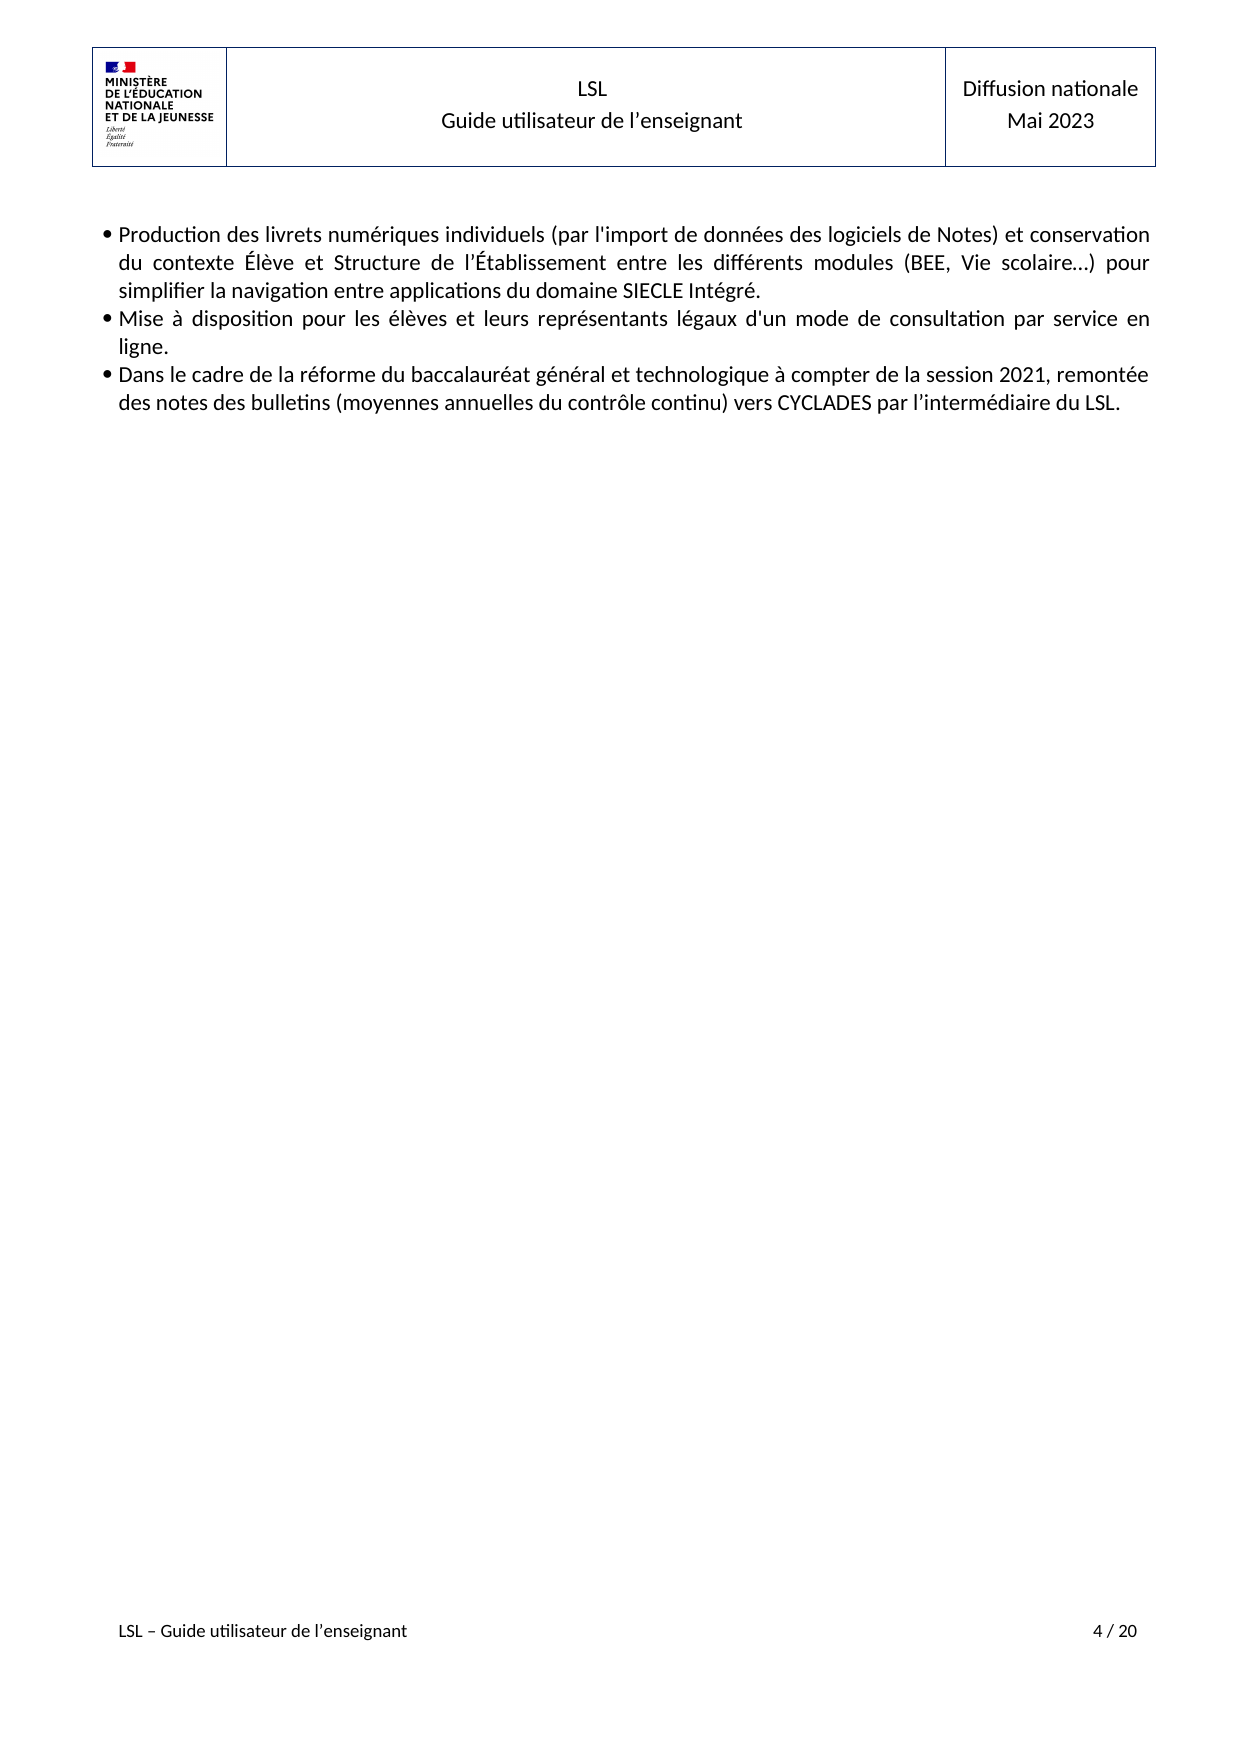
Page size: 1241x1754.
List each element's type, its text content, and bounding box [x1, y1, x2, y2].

list Mise à disposition pour les élèves et leurs représentants légaux d'un mode de consultation par service en ligne. [103, 304, 1152, 360]
picture [96, 51, 224, 157]
list Dans le cadre de la réforme du baccalauréat général et technologique à compter de la session 2021, remontée des notes des bulletins (moyennes annuelles du contrôle continu) vers CYCLADES par l’intermédiaire du LSL. [103, 360, 1152, 416]
list Production des livrets numériques individuels (par l'import de données des logiciels de Notes) et conservation du contexte Élève et Structure de l’Établissement entre les différents modules (BEE, Vie scolaire…) pour simplifier la navigation entre applications du domaine SIECLE Intégré. [103, 220, 1152, 304]
